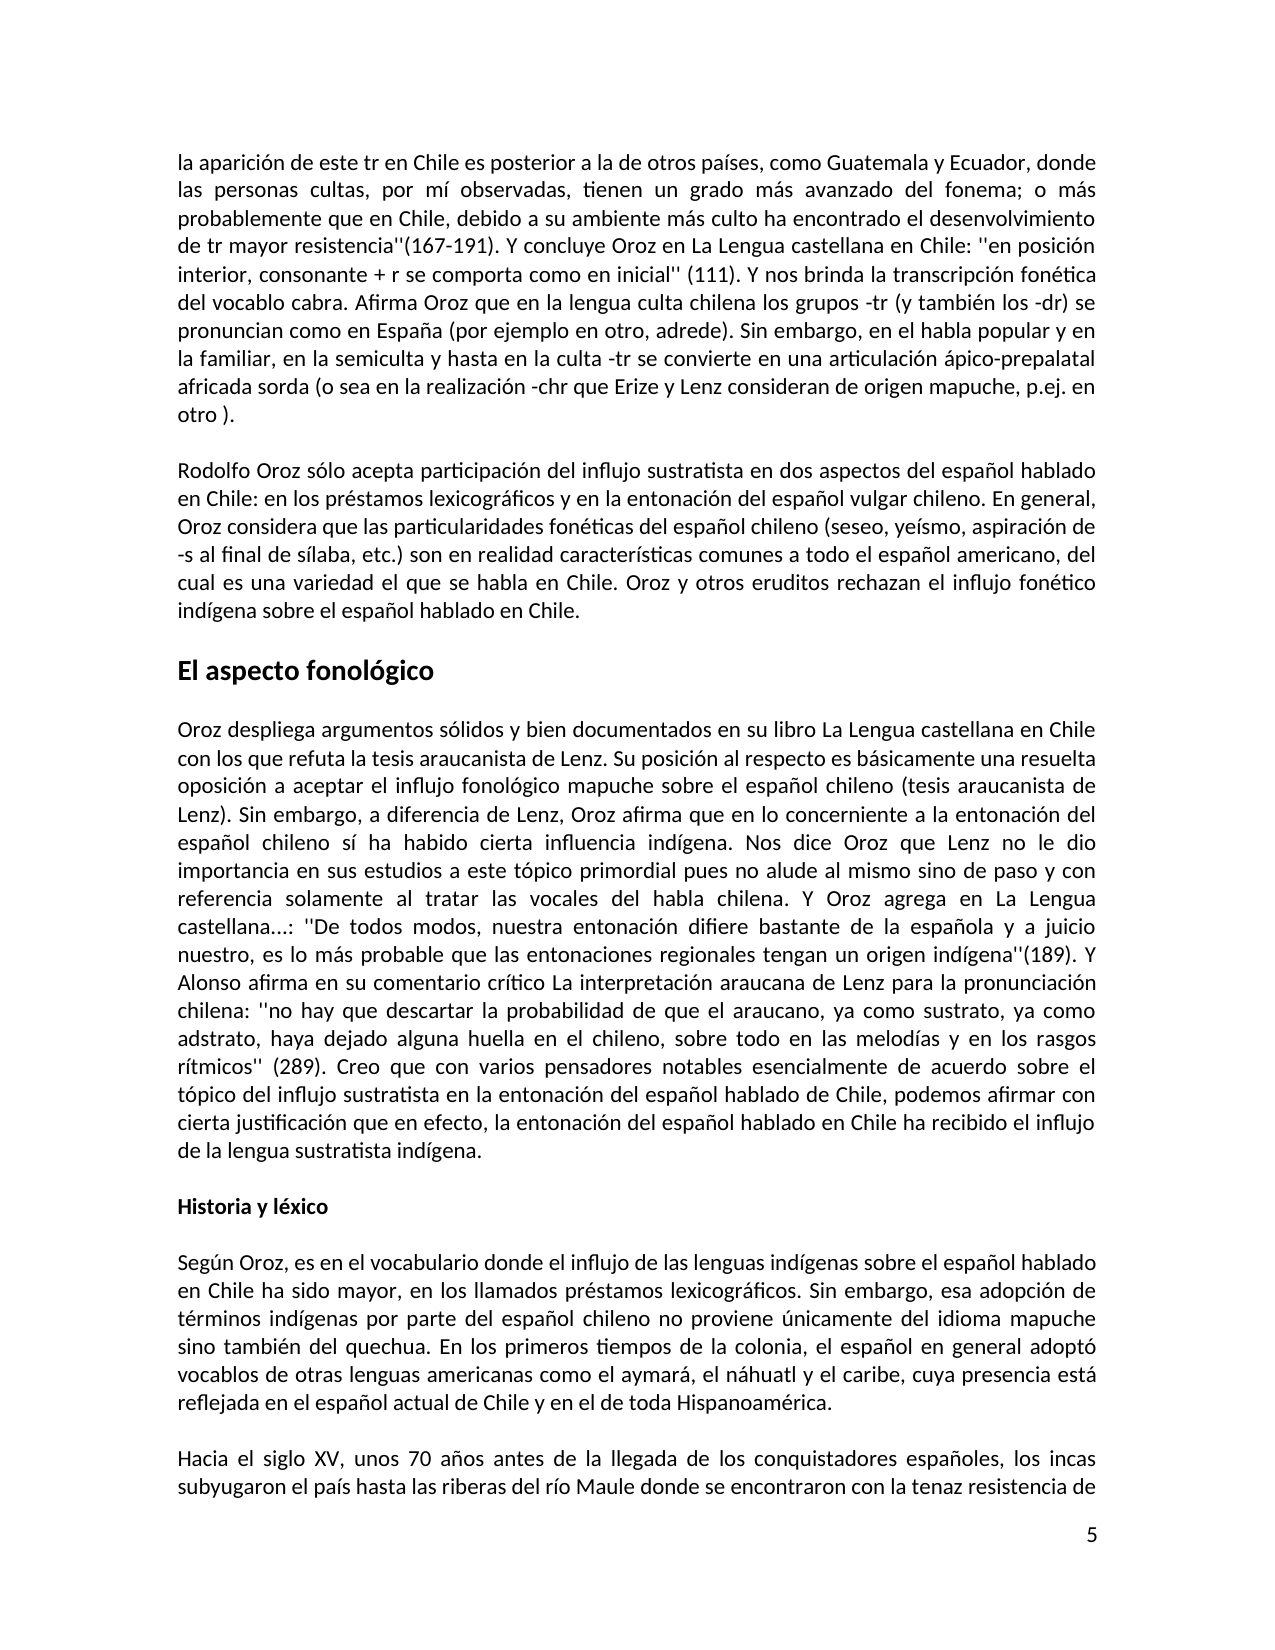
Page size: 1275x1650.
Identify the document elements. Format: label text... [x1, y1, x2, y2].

text Según Oroz, es en el vocabulario donde el influjo de las lenguas indígenas sobre el español hablado en Chile ha sido mayor, en los llamados préstamos lexicográficos. Sin embargo, esa adopción de términos indígenas por parte del español chileno no proviene únicamente del idioma mapuche sino también del quechua. En los primeros tiempos de la colonia, el español en general adoptó vocablos de otras lenguas americanas como el aymará, el náhuatl y el caribe, cuya presencia está reflejada en el español actual de Chile y en el de toda Hispanoamérica. [177, 1248, 1098, 1416]
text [177, 148, 1098, 428]
text El aspecto fonológico [177, 652, 1098, 688]
text Rodolfo Oroz sólo acepta participación del influjo sustratista en dos aspectos del español hablado en Chile: en los préstamos lexicográficos y en la entonación del español vulgar chileno. En general, Oroz considera que las particularidades fonéticas del español chileno (seseo, yeísmo, aspiración de -s al final de sílaba, etc.) son en realidad características comunes a todo el español americano, del cual es una variedad el que se habla en Chile. Oroz y otros eruditos rechazan el influjo fonético indígena sobre el español hablado en Chile. [177, 456, 1098, 624]
text Historia y léxico [177, 1192, 1098, 1220]
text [177, 1444, 1098, 1500]
text Oroz despliega argumentos sólidos y bien documentados en su libro La Lengua castellana en Chile con los que refuta la tesis araucanista de Lenz. Su posición al respecto es básicamente una resuelta oposición a aceptar el influjo fonológico mapuche sobre el español chileno (tesis araucanista de Lenz). Sin embargo, a diferencia de Lenz, Oroz afirma que en lo concerniente a la entonación del español chileno sí ha habido cierta influencia indígena. Nos dice Oroz que Lenz no le dio importancia en sus estudios a este tópico primordial pues no alude al mismo sino de paso y con referencia solamente al tratar las vocales del habla chilena. Y Oroz agrega en La Lengua castellana...: ''De todos modos, nuestra entonación difiere bastante de la española y a juicio nuestro, es lo más probable que las entonaciones regionales tengan un origen indígena''(189). Y Alonso afirma en su comentario crítico La interpretación araucana de Lenz para la pronunciación chilena: ''no hay que descartar la probabilidad de que el araucano, ya como sustrato, ya como adstrato, haya dejado alguna huella en el chileno, sobre todo en las melodías y en los rasgos rítmicos'' (289). Creo que con varios pensadores notables esencialmente de acuerdo sobre el tópico del influjo sustratista en la entonación del español hablado de Chile, podemos afirmar con cierta justificación que en efecto, la entonación del español hablado en Chile ha recibido el influjo de la lengua sustratista indígena. [177, 716, 1098, 1164]
